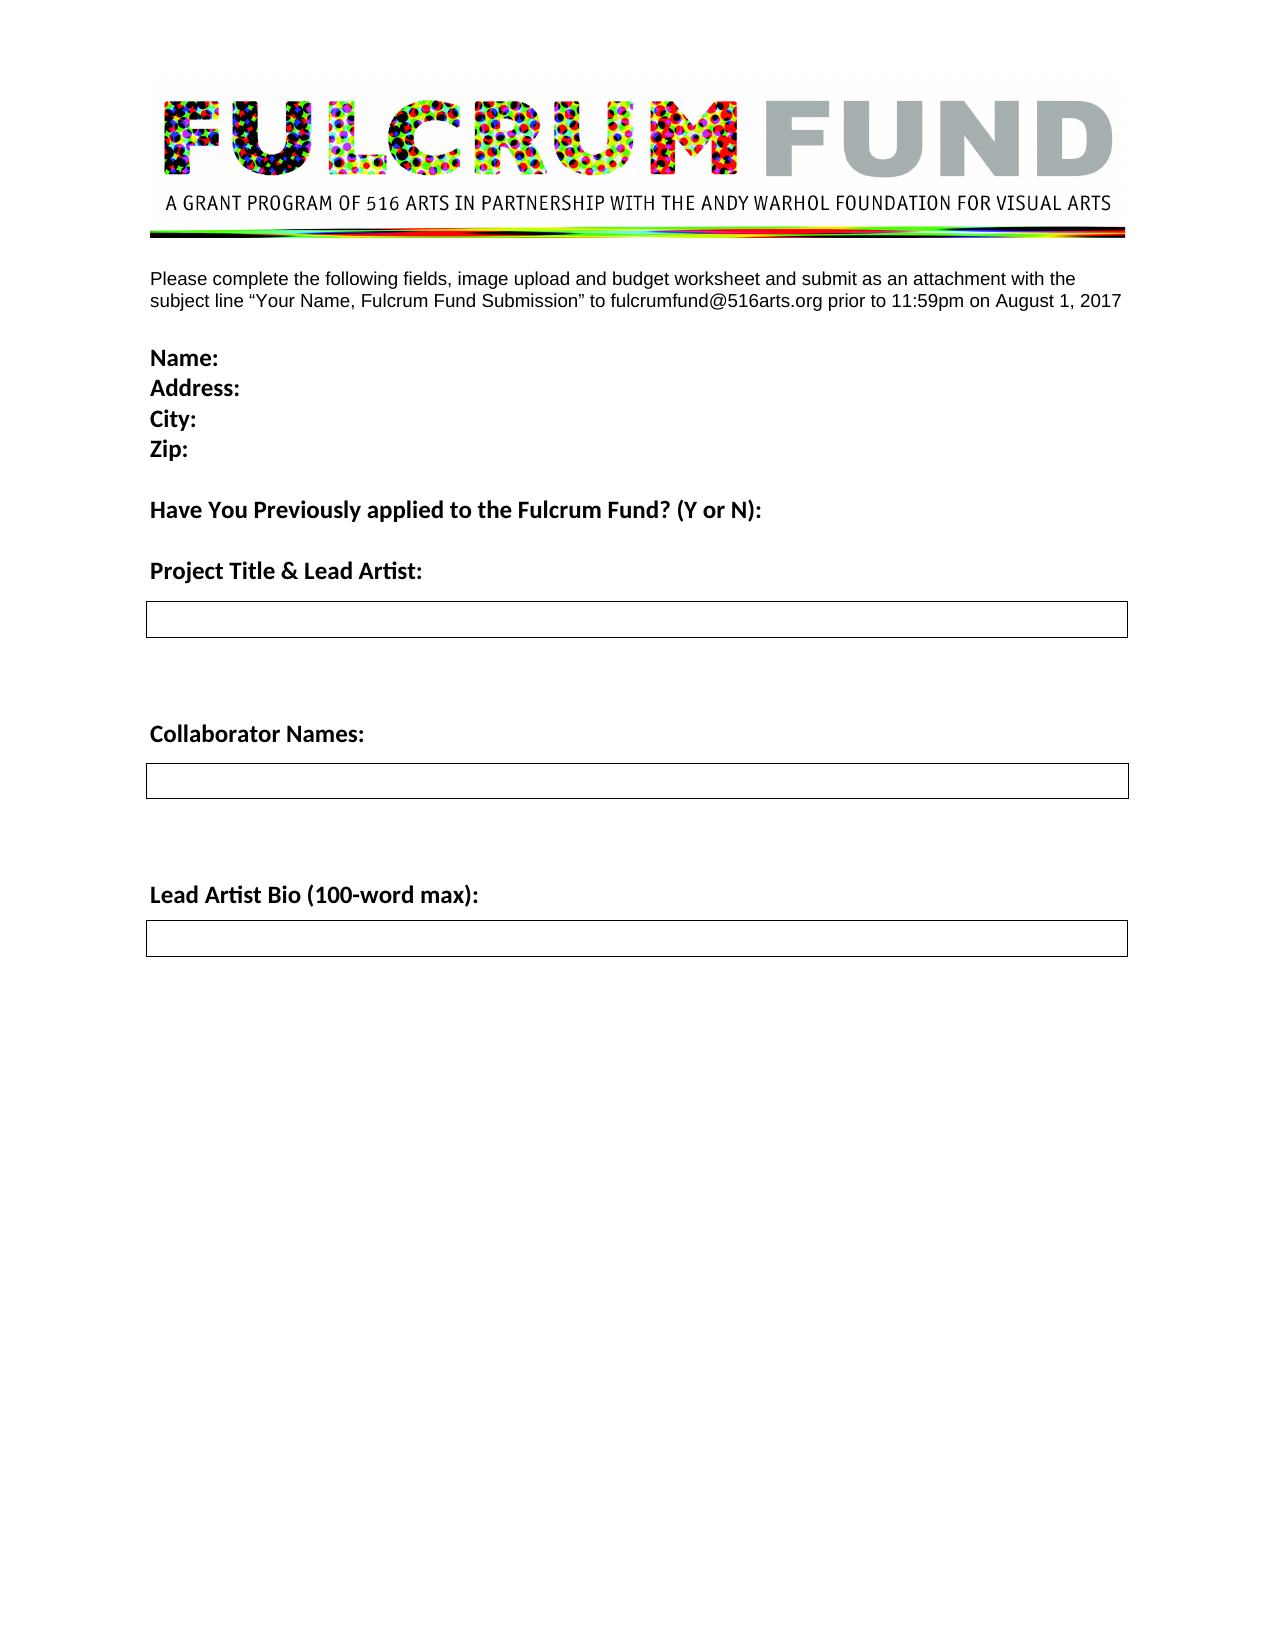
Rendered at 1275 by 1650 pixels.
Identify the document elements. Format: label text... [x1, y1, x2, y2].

text Please complete the following fields, image upload and budget worksheet and submit as an attachment with the subject line “Your Name, Fulcrum Fund Submission” to fulcrumfund@516arts.org prior to 11:59pm on August 1, 2017 [150, 268, 1125, 311]
text Project Title & Lead Artist: [150, 555, 1125, 586]
text Name: Address: [150, 342, 1125, 403]
picture [150, 75, 1125, 238]
text City: [150, 403, 1125, 433]
text Lead Artist Bio (100-word max): [150, 879, 1125, 910]
text Have You Previously applied to the Fulcrum Fund? (Y or N): [150, 494, 1125, 525]
text Collaborator Names: [150, 718, 1125, 748]
text Zip: [150, 433, 1125, 464]
